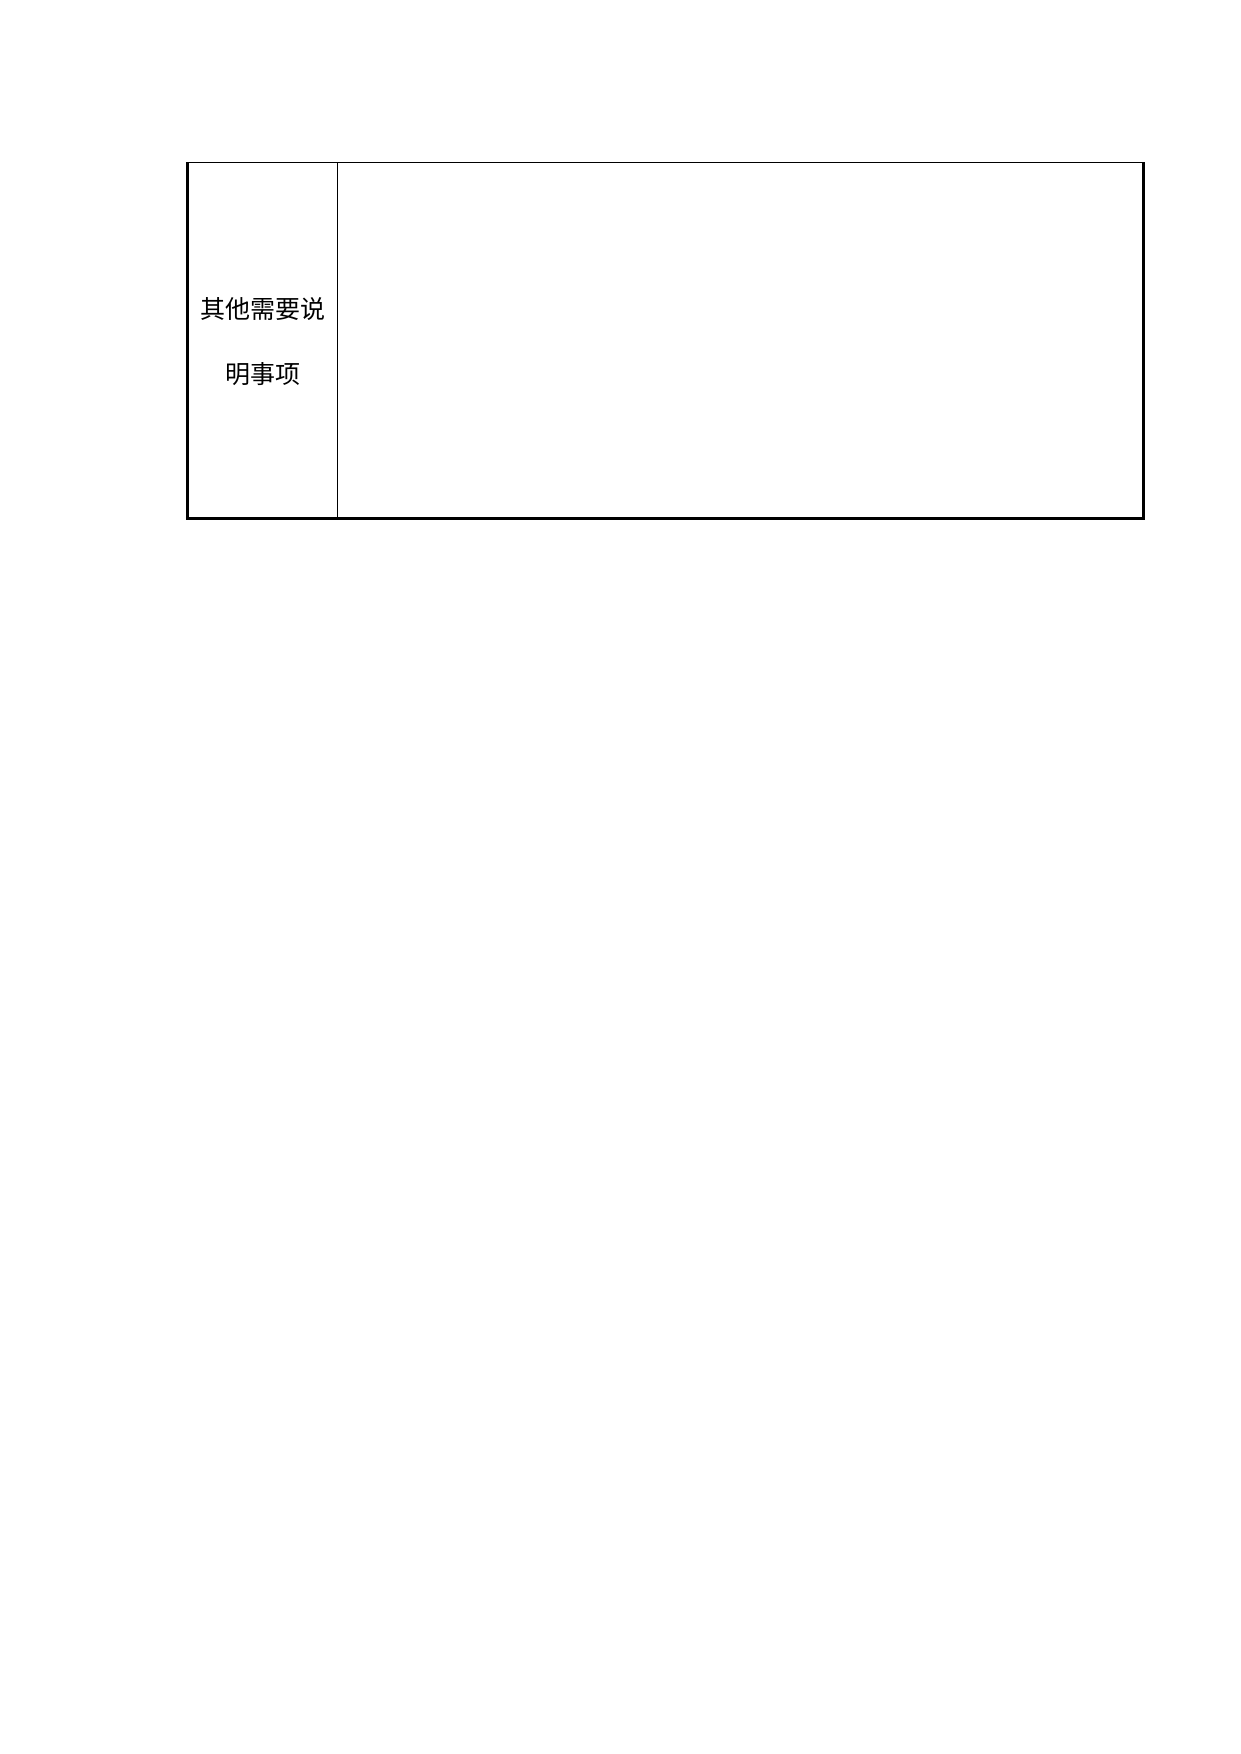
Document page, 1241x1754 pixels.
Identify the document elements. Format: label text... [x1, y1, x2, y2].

table_cell 其他需要说明事项 [189, 163, 337, 517]
table_cell [338, 163, 1142, 517]
